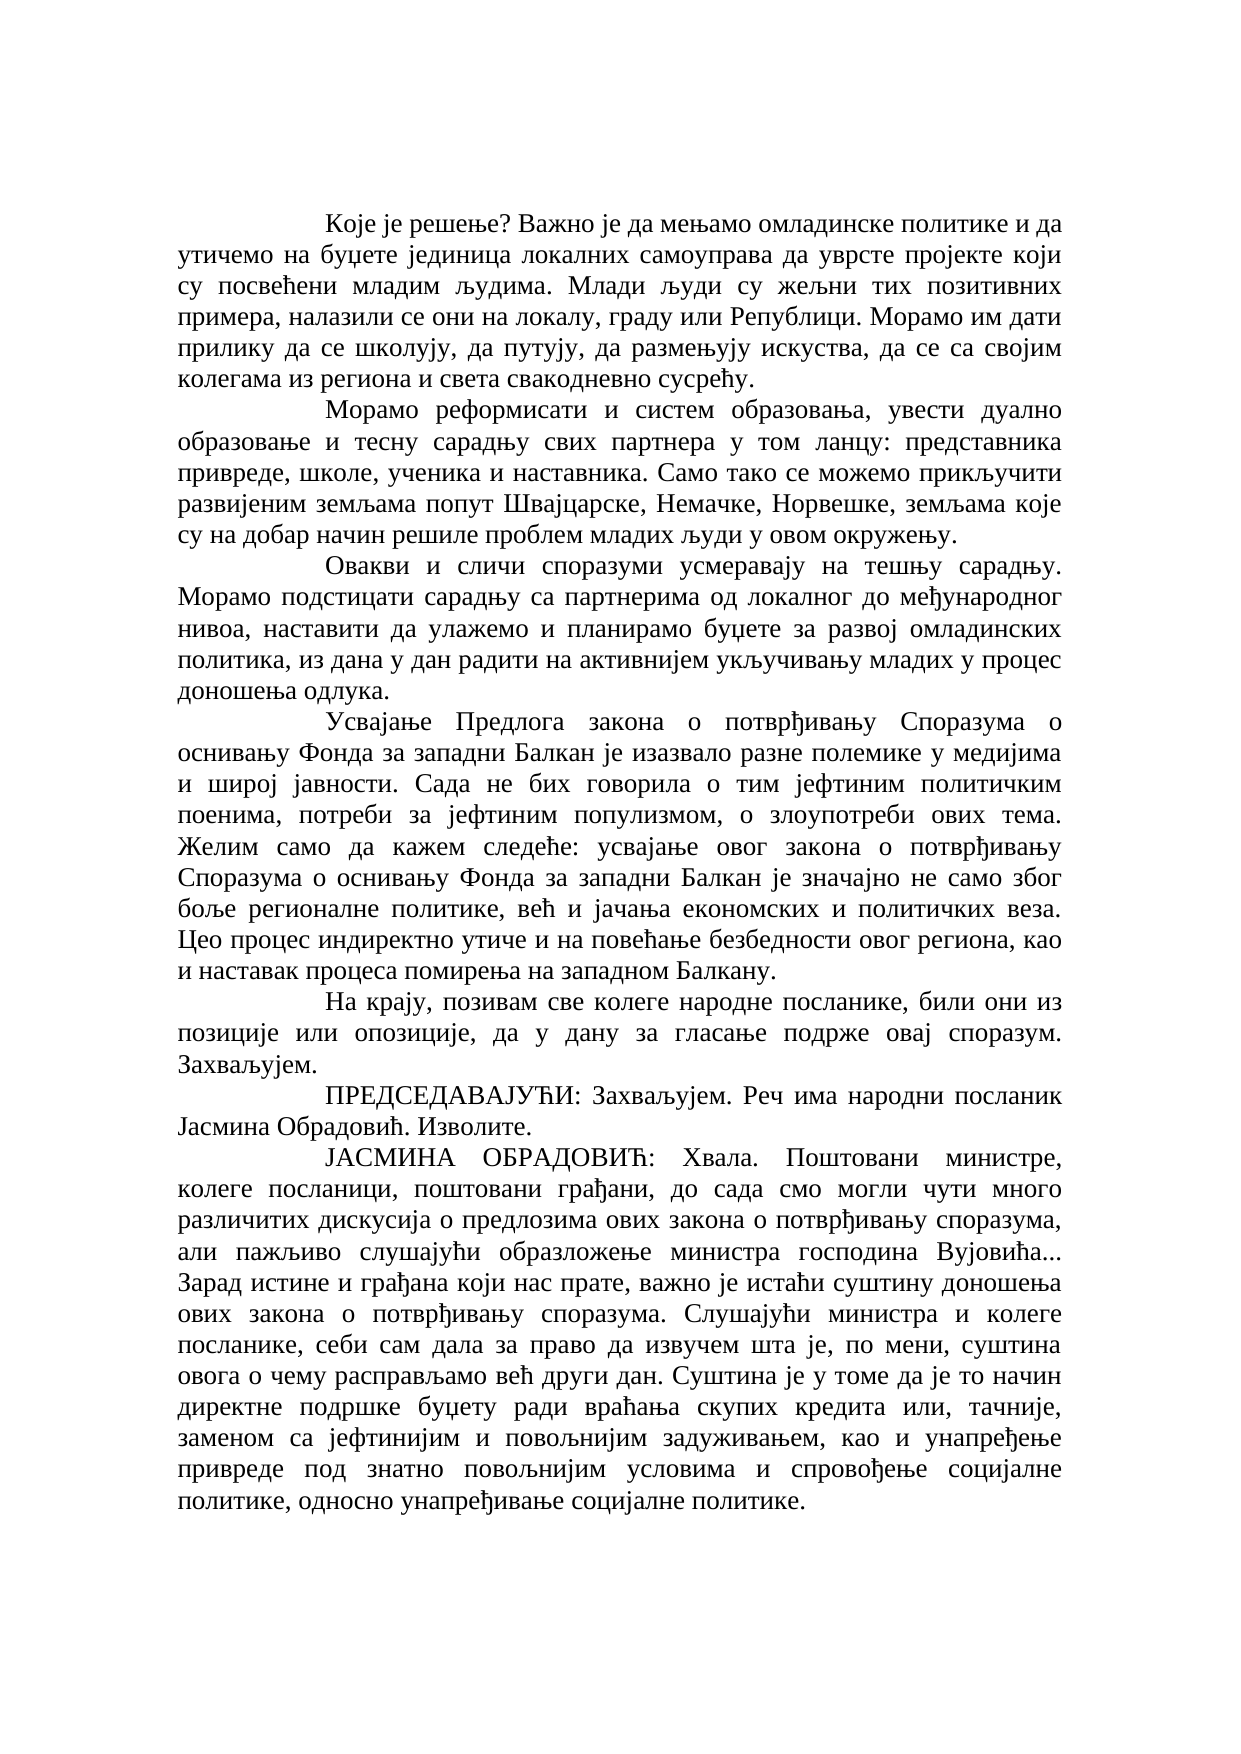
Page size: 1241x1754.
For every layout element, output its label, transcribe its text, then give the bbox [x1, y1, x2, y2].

text На крају, позивам све колеге народне посланике, били они из позиције или опозиције, да у дану за гласање подрже овај споразум. Захваљујем. [177, 985, 1063, 1079]
text Усвајање Предлога закона о потврђивању Споразума о оснивању Фонда за западни Балкан је изазвало разне полемике у медијима и широј јавности. Сада не бих говорила о тим јефтиним политичким поенима, потреби за јефтиним популизмом, о злоупотреби ових тема. Желим само да кажем следеће: усвајање овог закона о потврђивању Споразума о оснивању Фонда за западни Балкан је значајно не само због боље регионалне политике, већ и јачања економских и политичких веза. Цео процес индиректно утиче и на повећање безбедности овог региона, као и наставак процеса помирења на западном Балкану. [177, 705, 1063, 985]
text Овакви и сличи споразуми усмеравају на тешњу сарадњу. Морамо подстицати сарадњу са партнерима од локалног до међународног нивоа, наставити да улажемо и планирамо буџете за развој омладинских политика, из дана у дан радити на активнијем укључивању младих у процес доношења одлука. [177, 549, 1063, 705]
text Морамо реформисати и систем образовања, увести дуално образовање и тесну сарадњу свих партнера у том ланцу: представника привреде, школе, ученика и наставника. Само тако се можемо прикључити развијеним земљама попут Швајцарске, Немачке, Норвешке, земљама које су на добар начин решиле проблем младих људи у овом окружењу. [177, 394, 1063, 549]
text ЈАСМИНА ОБРАДОВИЋ: Хвала. Поштовани министре, колеге посланици, поштовани грађани, до сада смо могли чути много различитих дискусија о предлозима ових закона о потврђивању споразума, али пажљиво слушајући образложење министра господина Вујовића... Зарад истине и грађана који нас прате, важно је истаћи суштину доношења ових закона о потврђивању споразума. Слушајући министра и колеге посланике, себи сам дала за право да извучем шта је, по мени, суштина овога о чему расправљамо већ други дан. Суштина је у томе да је то начин директне подршке буџету ради враћања скупих кредита или, тачније, заменом са јефтинијим и повољнијим задуживањем, као и унапређење привреде под знатно повољнијим условима и спровођење социјалне политике, односно унапређивање социјалне политике. [177, 1141, 1063, 1515]
text Које је решење? Важно је да мењамо омладинске политике и да утичемо на буџете јединица локалних самоуправа да уврсте пројекте који су посвећени младим људима. Млади људи су жељни тих позитивних примера, налазили се они на локалу, граду или Републици. Морамо им дати прилику да се школују, да путују, да размењују искуства, да се са својим колегама из региона и света свакодневно сусрећу. [177, 207, 1063, 394]
text ПРЕДСЕДАВАЈУЋИ: Захваљујем. Реч има народни посланик Јасмина Обрадовић. Изволите. [177, 1079, 1063, 1141]
